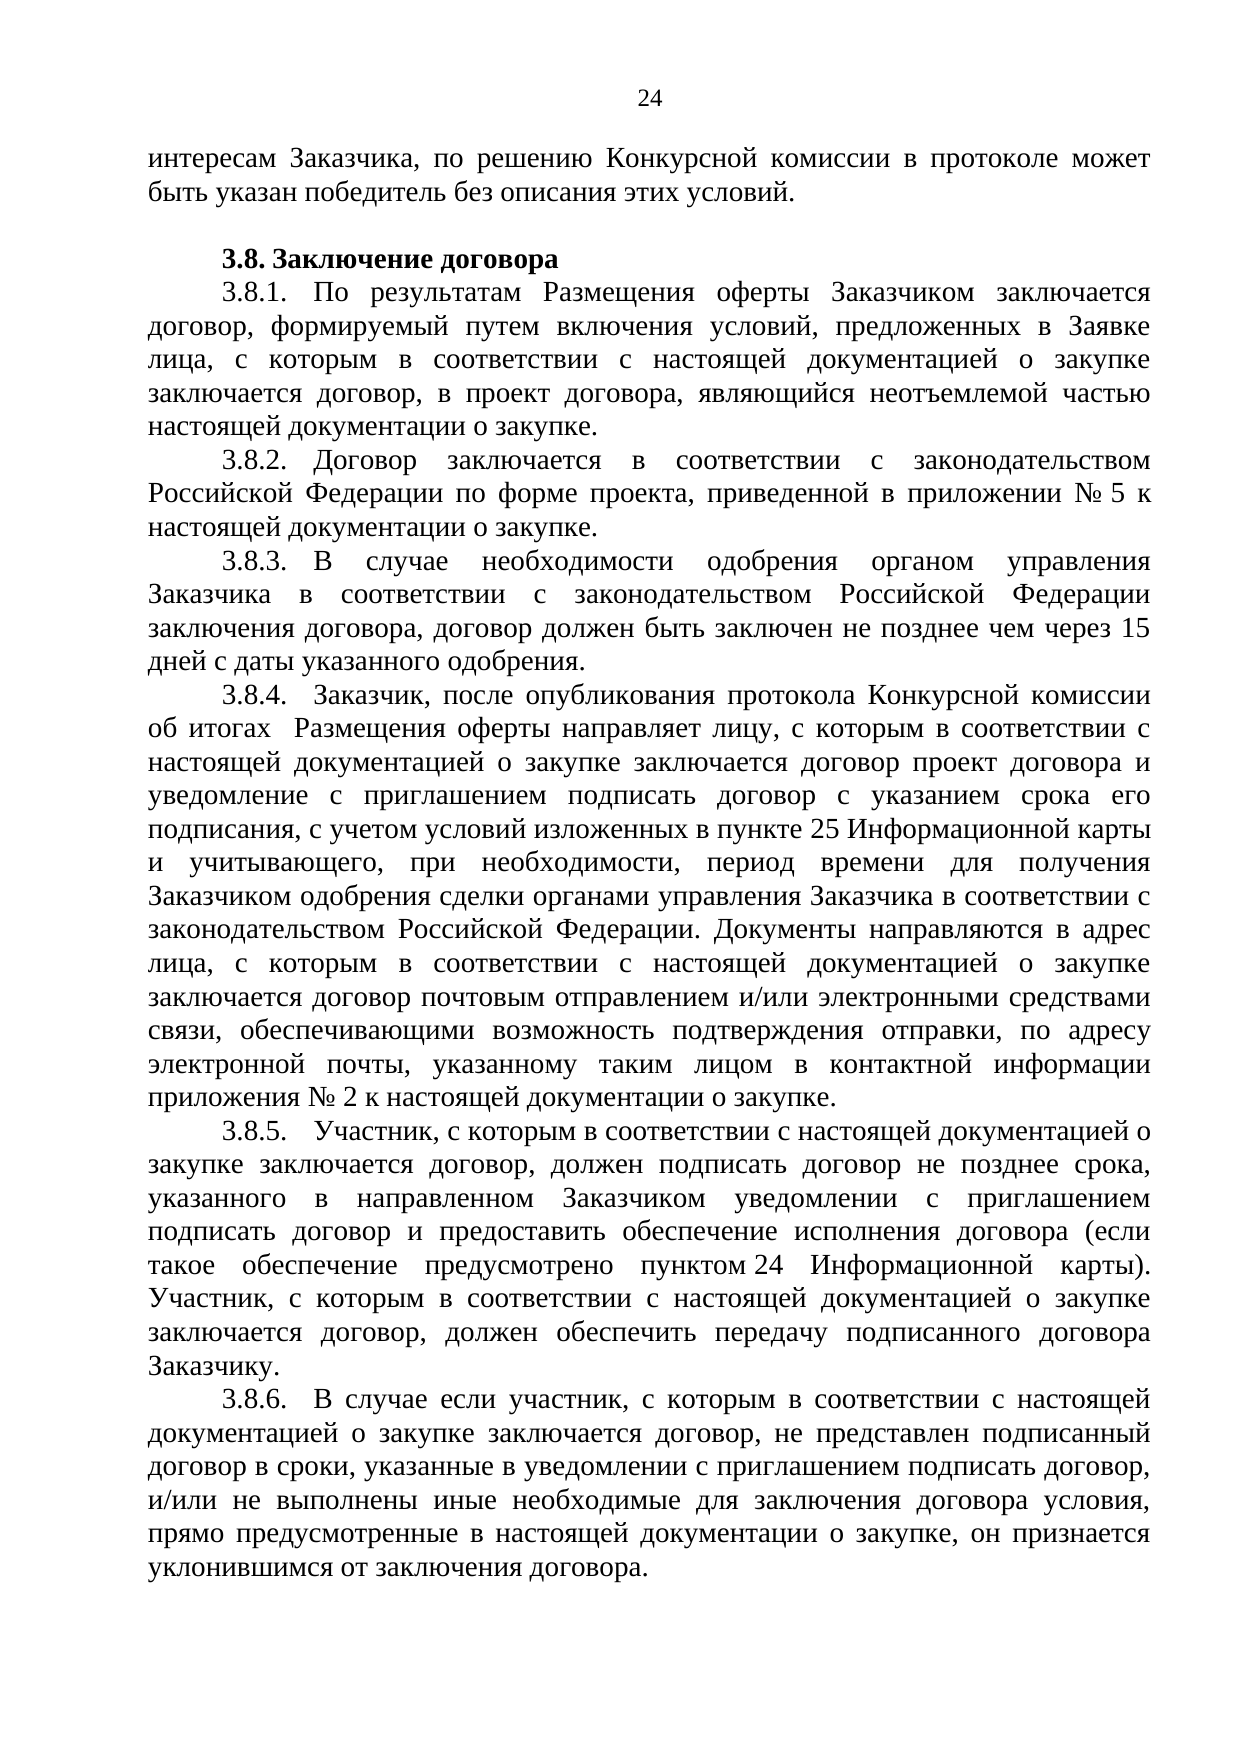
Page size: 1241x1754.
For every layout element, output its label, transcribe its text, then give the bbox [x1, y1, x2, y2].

list Участник, с которым в соответствии с настоящей документацией о закупке заключается договор, должен подписать договор не позднее срока, указанного в направленном Заказчиком уведомлении с приглашением подписать договор и предоставить обеспечение исполнения договора (если такое обеспечение предусмотрено пунктом 24 Информационной карты). Участник, с которым в соответствии с настоящей документацией о закупке заключается договор, должен обеспечить передачу подписанного договора Заказчику. [148, 1113, 1152, 1381]
list По результатам Размещения оферты Заказчиком заключается договор, формируемый путем включения условий, предложенных в Заявке лица, с которым в соответствии с настоящей документацией о закупке заключается договор, в проект договора, являющийся неотъемлемой частью настоящей документации о закупке. [148, 274, 1152, 442]
list Договор заключается в соответствии с законодательством Российской Федерации по форме проекта, приведенной в приложении № 5 к настоящей документации о закупке. [148, 442, 1152, 543]
list Заказчик, после опубликования протокола Конкурсной комиссии об итогах Размещения оферты направляет лицу, с которым в соответствии с настоящей документацией о закупке заключается договор проект договора и уведомление с приглашением подписать договор с указанием срока его подписания, с учетом условий изложенных в пункте 25 Информационной карты и учитывающего, при необходимости, период времени для получения Заказчиком одобрения сделки органами управления Заказчика в соответствии с законодательством Российской Федерации. Документы направляются в адрес лица, с которым в соответствии с настоящей документацией о закупке заключается договор почтовым отправлением и/или электронными средствами связи, обеспечивающими возможность подтверждения отправки, по адресу электронной почты, указанному таким лицом в контактной информации приложения № 2 к настоящей документации о закупке. [148, 677, 1152, 1113]
list В случае если участник, с которым в соответствии с настоящей документацией о закупке заключается договор, не представлен подписанный договор в сроки, указанные в уведомлении с приглашением подписать договор, и/или не выполнены иные необходимые для заключения договора условия, прямо предусмотренные в настоящей документации о закупке, он признается уклонившимся от заключения договора. [148, 1381, 1152, 1582]
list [148, 140, 1152, 207]
list Заключение договора [148, 241, 1152, 274]
list В случае необходимости одобрения органом управления Заказчика в соответствии с законодательством Российской Федерации заключения договора, договор должен быть заключен не позднее чем через 15 дней с даты указанного одобрения. [148, 543, 1152, 677]
